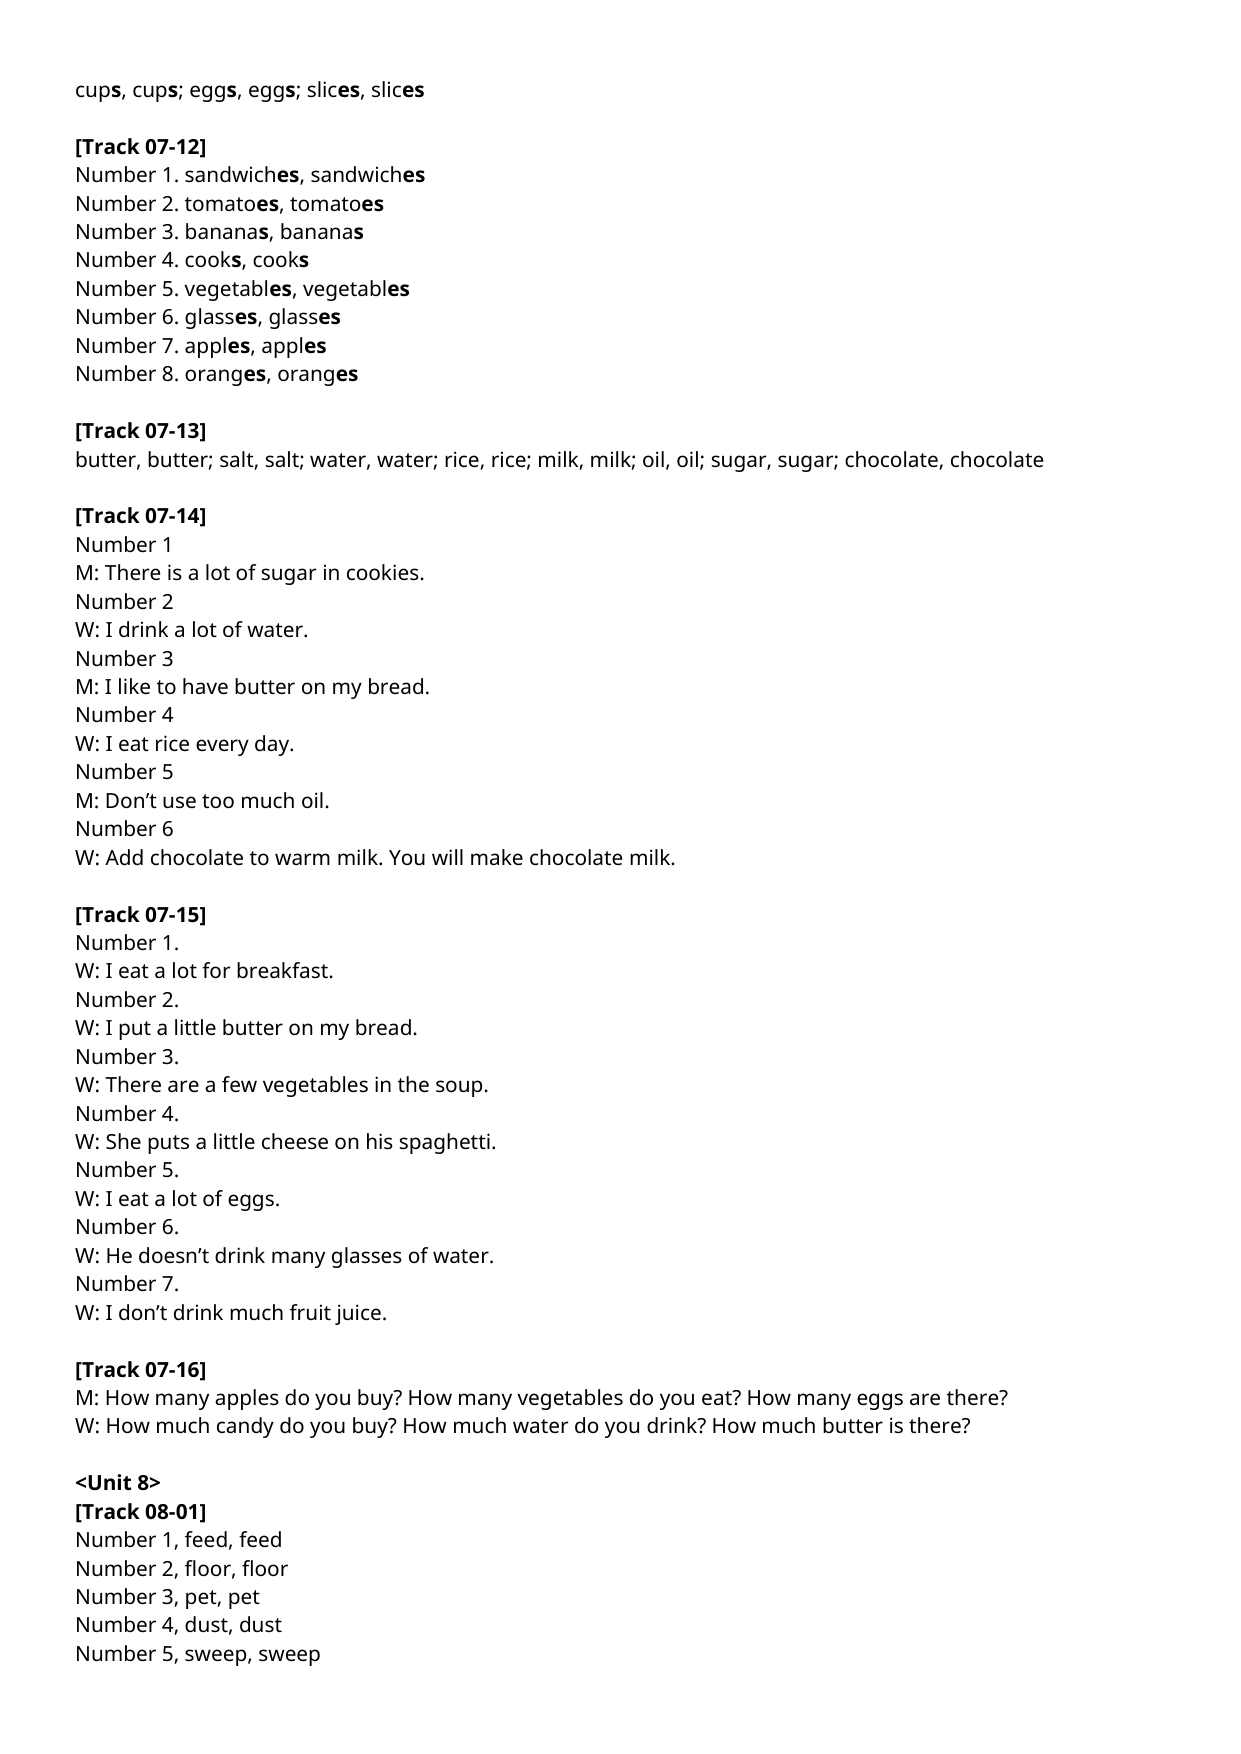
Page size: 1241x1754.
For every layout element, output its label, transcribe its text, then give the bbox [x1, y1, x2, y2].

text W: How much candy do you buy? How much water do you drink? How much butter is there? [75, 1412, 1165, 1440]
text Number 5. vegetables, vegetables [75, 274, 1165, 302]
text W: I don’t drink much fruit juice. [75, 1298, 1165, 1326]
text Number 1. sandwiches, sandwiches [75, 160, 1165, 189]
text Number 6. glasses, glasses [75, 302, 1165, 331]
text W: I eat rice every day. [75, 729, 1165, 757]
text <Unit 8> [75, 1468, 1165, 1497]
text Number 4. cooks, cooks [75, 246, 1165, 274]
text [Track 07-15] [75, 900, 1165, 928]
text Number 4 [75, 701, 1165, 729]
text Number 3. [75, 1042, 1165, 1070]
text Number 7. apples, apples [75, 331, 1165, 359]
text [Track 07-14] [75, 502, 1165, 530]
text W: He doesn’t drink many glasses of water. [75, 1241, 1165, 1269]
text Number 1, feed, feed [75, 1525, 1165, 1554]
text Number 5. [75, 1156, 1165, 1184]
text M: How many apples do you buy? How many vegetables do you eat? How many eggs are there? [75, 1383, 1165, 1412]
text W: She puts a little cheese on his spaghetti. [75, 1127, 1165, 1156]
text M: Don’t use too much oil. [75, 786, 1165, 814]
text W: There are a few vegetables in the soup. [75, 1070, 1165, 1099]
text W: I eat a lot for breakfast. [75, 957, 1165, 985]
text Number 2, floor, floor [75, 1554, 1165, 1582]
text cups, cups; eggs, eggs; slices, slices [75, 75, 1165, 103]
text M: I like to have butter on my bread. [75, 672, 1165, 701]
text Number 6. [75, 1212, 1165, 1241]
text [Track 07-12] [75, 132, 1165, 160]
text Number 3. bananas, bananas [75, 217, 1165, 246]
text Number 2 [75, 587, 1165, 615]
text Number 1 [75, 530, 1165, 558]
text W: I drink a lot of water. [75, 615, 1165, 644]
text Number 7. [75, 1269, 1165, 1298]
text Number 2. tomatoes, tomatoes [75, 189, 1165, 217]
text W: Add chocolate to warm milk. You will make chocolate milk. [75, 843, 1165, 871]
text W: I eat a lot of eggs. [75, 1184, 1165, 1212]
text butter, butter; salt, salt; water, water; rice, rice; milk, milk; oil, oil; sugar, sugar; chocolate, chocolate [75, 445, 1165, 473]
text Number 4, dust, dust [75, 1611, 1165, 1639]
text [Track 07-13] [75, 416, 1165, 445]
text [Track 08-01] [75, 1497, 1165, 1525]
text Number 2. [75, 985, 1165, 1013]
text Number 8. oranges, oranges [75, 359, 1165, 388]
text Number 3 [75, 644, 1165, 672]
text [Track 07-16] [75, 1355, 1165, 1383]
text Number 3, pet, pet [75, 1582, 1165, 1611]
text Number 5 [75, 757, 1165, 786]
text M: There is a lot of sugar in cookies. [75, 558, 1165, 587]
text W: I put a little butter on my bread. [75, 1013, 1165, 1042]
text Number 5, sweep, sweep [75, 1639, 1165, 1667]
text Number 1. [75, 928, 1165, 957]
text Number 4. [75, 1099, 1165, 1127]
text Number 6 [75, 814, 1165, 843]
